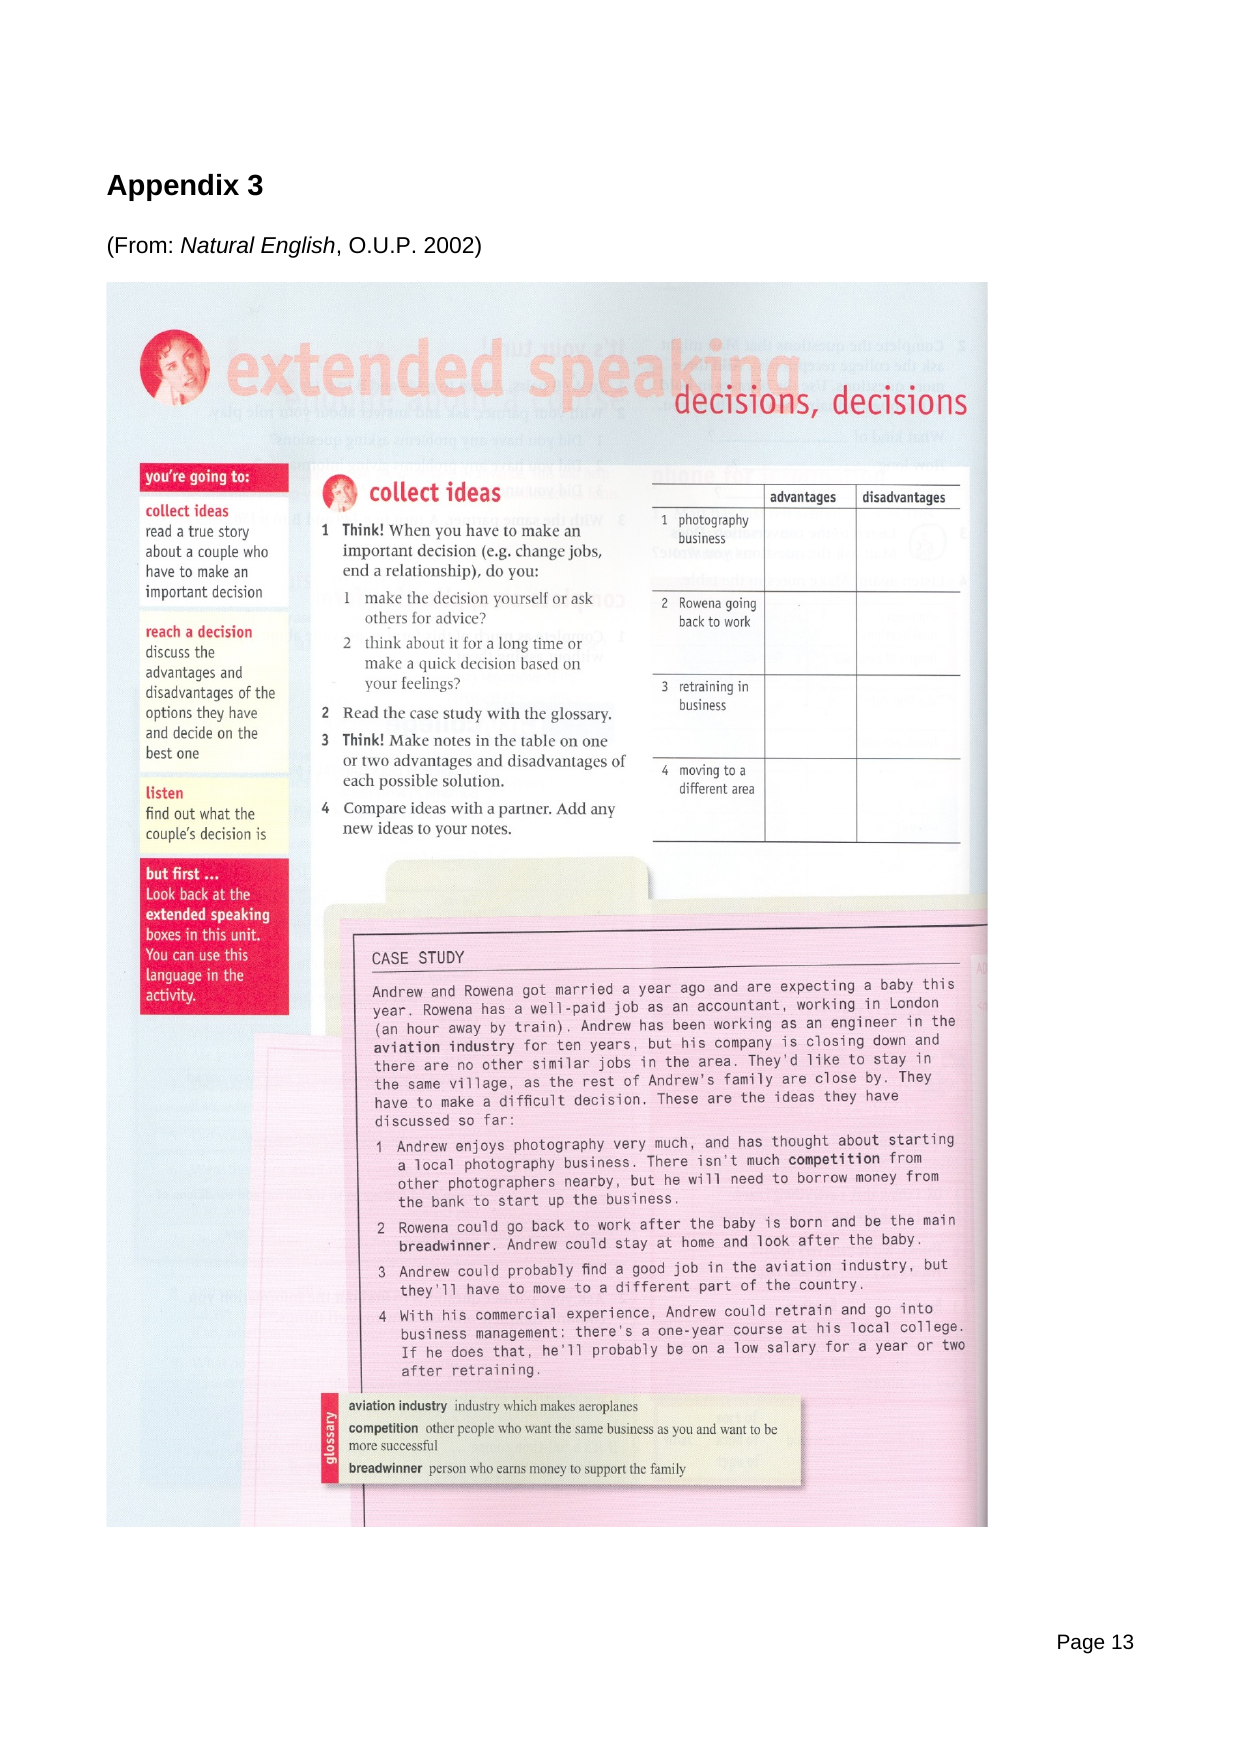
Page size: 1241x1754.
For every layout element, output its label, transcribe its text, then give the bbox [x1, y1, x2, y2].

text (From: Natural English, O.U.P. 2002) [106, 232, 1134, 258]
picture [106, 282, 988, 1527]
subtitle Appendix 3 [106, 168, 1134, 202]
